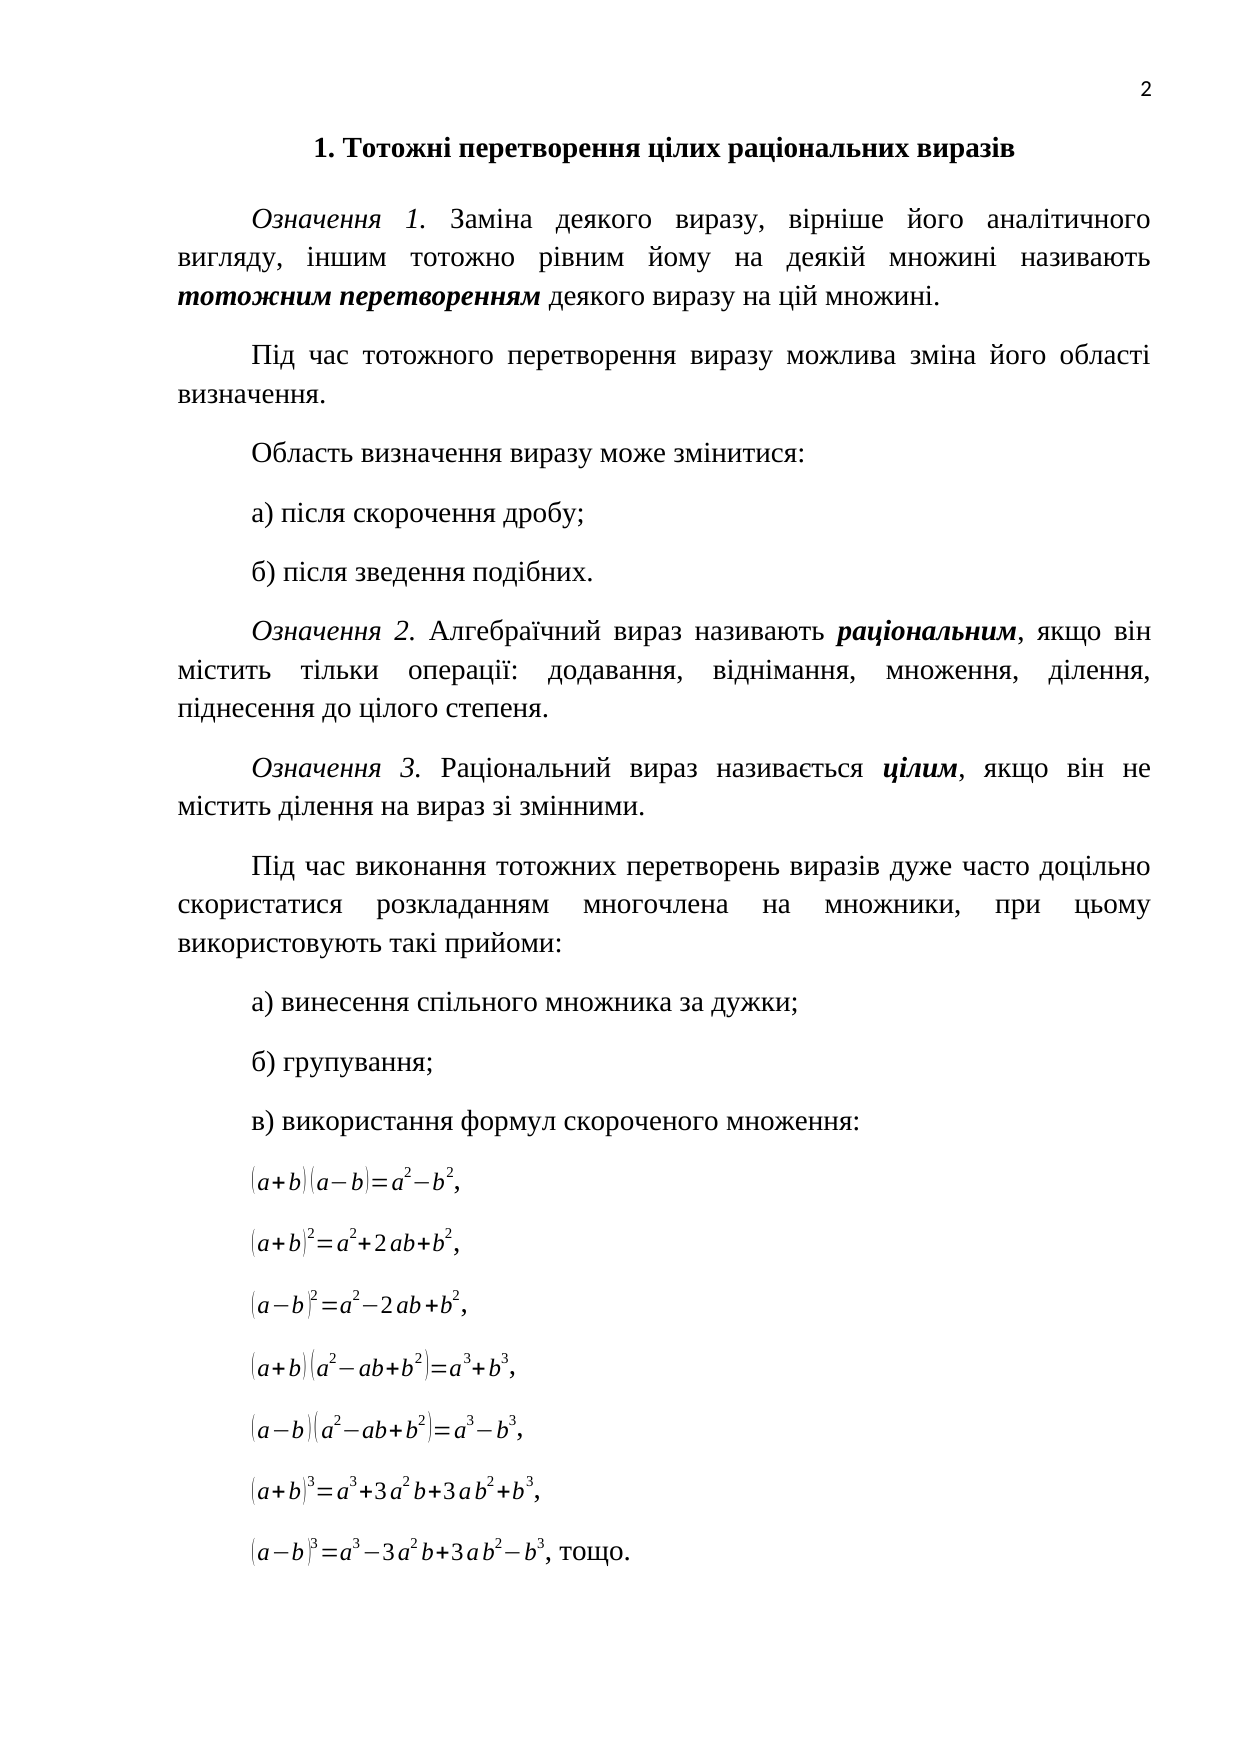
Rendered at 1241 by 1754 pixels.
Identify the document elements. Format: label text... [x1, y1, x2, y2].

text Під час виконання тотожних перетворень виразів дуже часто доцільно скористатися розкладанням многочлена на множники, при цьому використовують такі прийоми: [177, 848, 1152, 958]
text , [177, 1285, 1152, 1321]
text , [177, 1409, 1152, 1446]
text б) після зведення подібних. [177, 554, 1152, 588]
text Під час тотожного перетворення виразу можлива зміна його області визначення. [177, 337, 1152, 409]
text , [177, 1162, 1152, 1198]
text , [177, 1471, 1152, 1507]
text Область визначення виразу може змінитися: [177, 435, 1152, 469]
text б) групування; [177, 1044, 1152, 1077]
text Означення 1. Заміна деякого виразу, вірніше його аналітичного вигляду, іншим тотожно рівним йому на деякій множині називають тотожним перетворенням деякого виразу на цій множині. [177, 201, 1152, 312]
text 1. Тотожні перетворення цілих раціональних виразів [177, 130, 1152, 163]
text Означення 2. Алгебраїчний вираз називають раціональним, якщо він містить тільки операції: додавання, віднімання, множення, ділення, піднесення до цілого степеня. [177, 613, 1152, 724]
text а) після скорочення дробу; [177, 495, 1152, 528]
text Означення 3. Раціональний вираз називається цілим, якщо він не містить ділення на вираз зі змінними. [177, 750, 1152, 822]
text а) винесення спільного множника за дужки; [177, 984, 1152, 1018]
text в) використання формул скороченого множення: [177, 1103, 1152, 1137]
text , [177, 1224, 1152, 1259]
text , [177, 1347, 1152, 1383]
text , тощо. [177, 1533, 1152, 1569]
